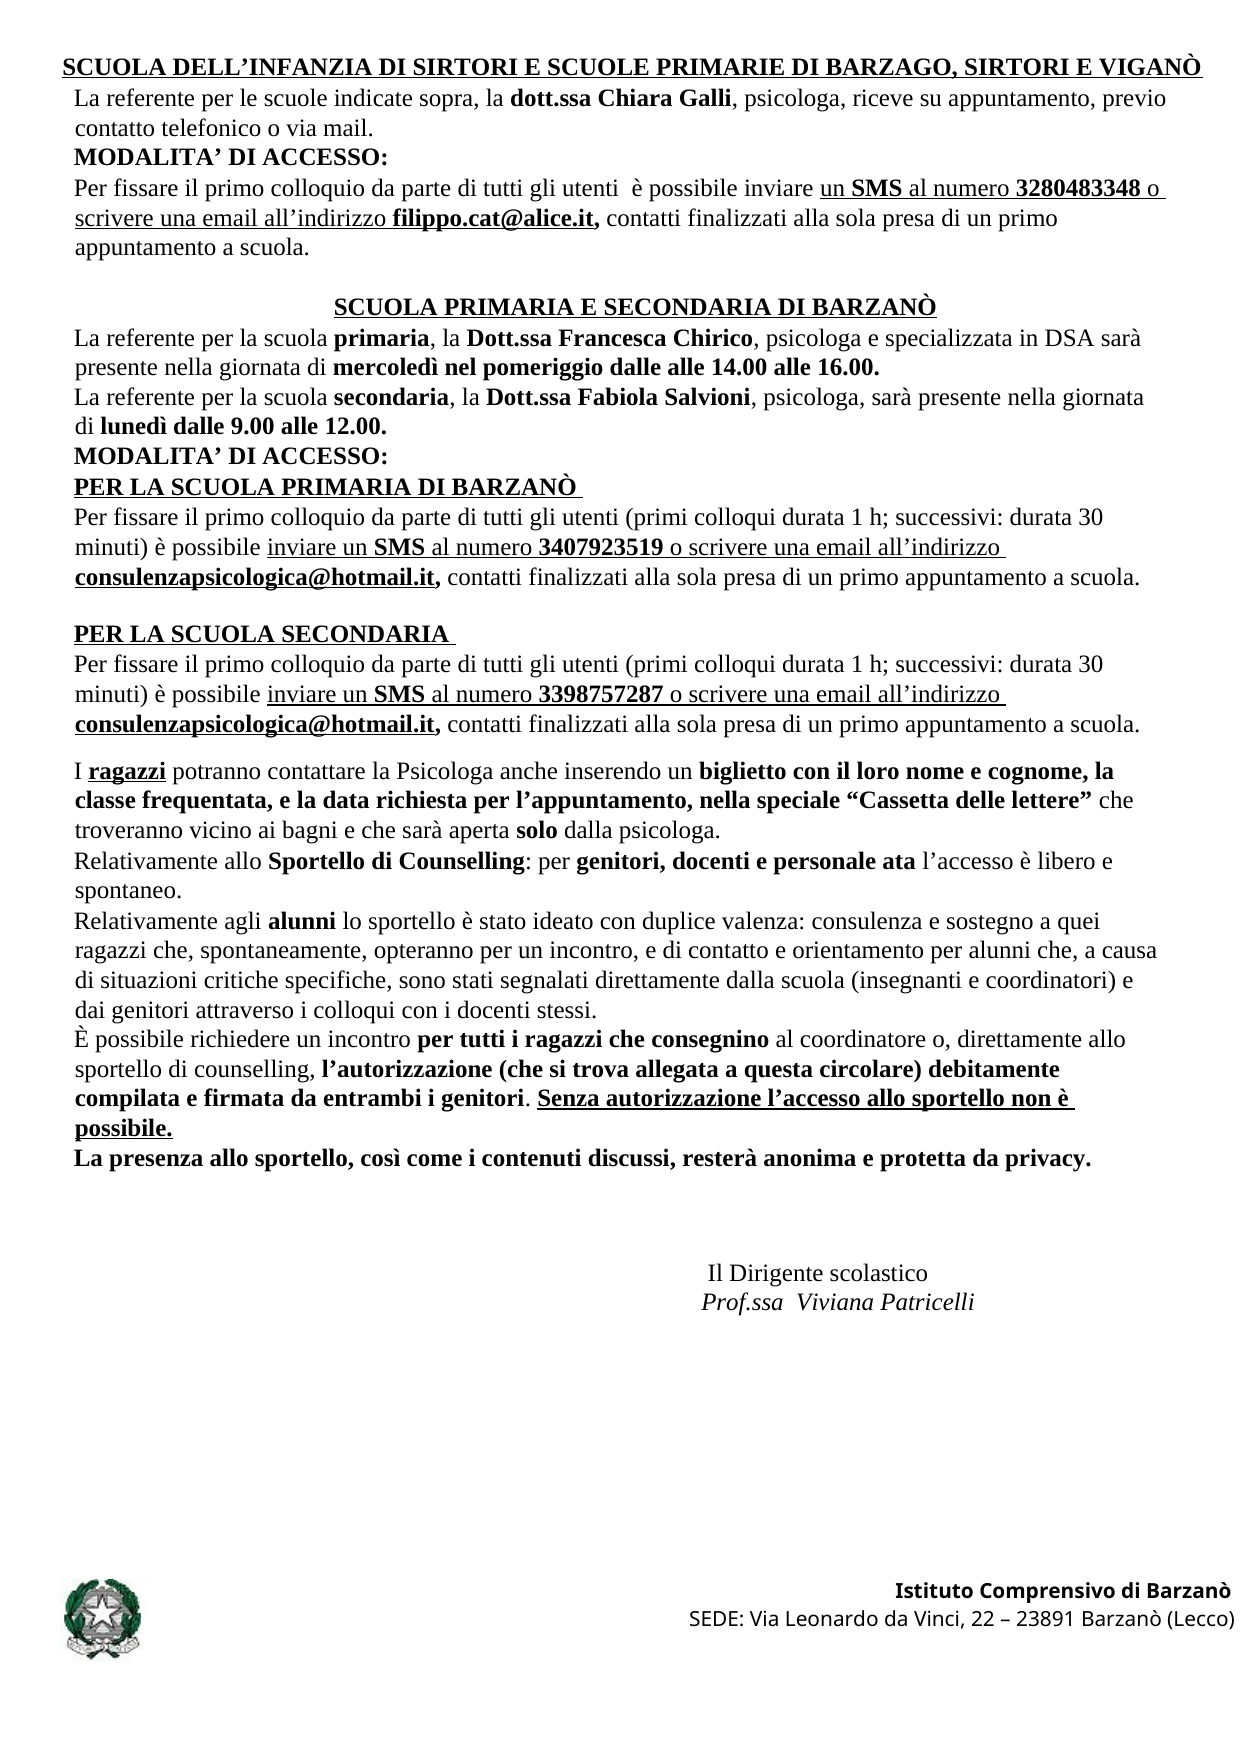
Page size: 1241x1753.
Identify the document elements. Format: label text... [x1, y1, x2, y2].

text La referente per le scuole indicate sopra, la dott.ssa Chiara Galli, psicologa, riceve su appuntamento, previo contatto telefonico o via mail. [73, 83, 1168, 141]
text Per fissare il primo colloquio da parte di tutti gli utenti (primi colloqui durata 1 h; successivi: durata 30 minuti) è possibile inviare un SMS al numero 3407923519 o scrivere una email all’indirizzo consulenzapsicologica@hotmail.it, contatti finalizzati alla sola presa di un primo appuntamento a scuola. [73, 502, 1168, 590]
text Istituto Comprensivo di Barzanò [60, 1576, 1231, 1604]
text MODALITA’ DI ACCESSO: [73, 441, 1178, 470]
text Relativamente allo Sportello di Counselling: per genitori, docenti e personale ata l’accesso è libero e spontaneo. [73, 846, 1178, 904]
text Per fissare il primo colloquio da parte di tutti gli utenti è possibile inviare un SMS al numero 3280483348 o scrivere una email all’indirizzo filippo.cat@alice.it, contatti finalizzati alla sola presa di un primo appuntamento a scuola. [73, 173, 1168, 261]
picture [60, 1579, 147, 1661]
text I ragazzi potranno contattare la Psicologa anche inserendo un biglietto con il loro nome e cognome, la classe frequentata, e la data richiesta per l’appuntamento, nella speciale “Cassetta delle lettere” che troveranno vicino ai bagni e che sarà aperta solo dalla psicologa. [73, 756, 1178, 844]
text La presenza allo sportello, così come i contenuti discussi, resterà anonima e protetta da privacy. [73, 1143, 1168, 1171]
text MODALITA’ DI ACCESSO: [73, 142, 1178, 171]
text SEDE: Via Leonardo da Vinci, 22 – 23891 Barzanò (Lecco) [147, 1604, 1235, 1633]
text La referente per la scuola primaria, la Dott.ssa Francesca Chirico, psicologa e specializzata in DSA sarà presente nella giornata di mercoledì nel pomeriggio dalle alle 14.00 alle 16.00. [73, 323, 1168, 381]
subtitle PER LA SCUOLA SECONDARIA [73, 619, 1178, 648]
text Per fissare il primo colloquio da parte di tutti gli utenti (primi colloqui durata 1 h; successivi: durata 30 minuti) è possibile inviare un SMS al numero 3398757287 o scrivere una email all’indirizzo consulenzapsicologica@hotmail.it, contatti finalizzati alla sola presa di un primo appuntamento a scuola. [73, 649, 1168, 737]
subtitle SCUOLA PRIMARIA E SECONDARIA DI BARZANÒ [37, 292, 1233, 320]
text Prof.ssa Viviana Patricelli [633, 1287, 1168, 1316]
text Il Dirigente scolastico [559, 1258, 1168, 1287]
subtitle PER LA SCUOLA PRIMARIA DI BARZANÒ [73, 472, 1178, 501]
subtitle SCUOLA DELL’INFANZIA DI SIRTORI E SCUOLE PRIMARIE DI BARZAGO, SIRTORI E VIGANÒ [37, 52, 1227, 81]
text È possibile richiedere un incontro per tutti i ragazzi che consegnino al coordinatore o, direttamente allo sportello di counselling, l’autorizzazione (che si trova allegata a questa circolare) debitamente compilata e firmata da entrambi i genitori. Senza autorizzazione l’accesso allo sportello non è possibile. [73, 1024, 1168, 1142]
text La referente per la scuola secondaria, la Dott.ssa Fabiola Salvioni, psicologa, sarà presente nella giornata di lunedì dalle 9.00 alle 12.00. [73, 382, 1168, 440]
text Relativamente agli alunni lo sportello è stato ideato con duplice valenza: consulenza e sostegno a quei ragazzi che, spontaneamente, opteranno per un incontro, e di contatto e orientamento per alunni che, a causa di situazioni critiche specifiche, sono stati segnalati direttamente dalla scuola (insegnanti e coordinatori) e dai genitori attraverso i colloqui con i docenti stessi. [73, 906, 1168, 1023]
